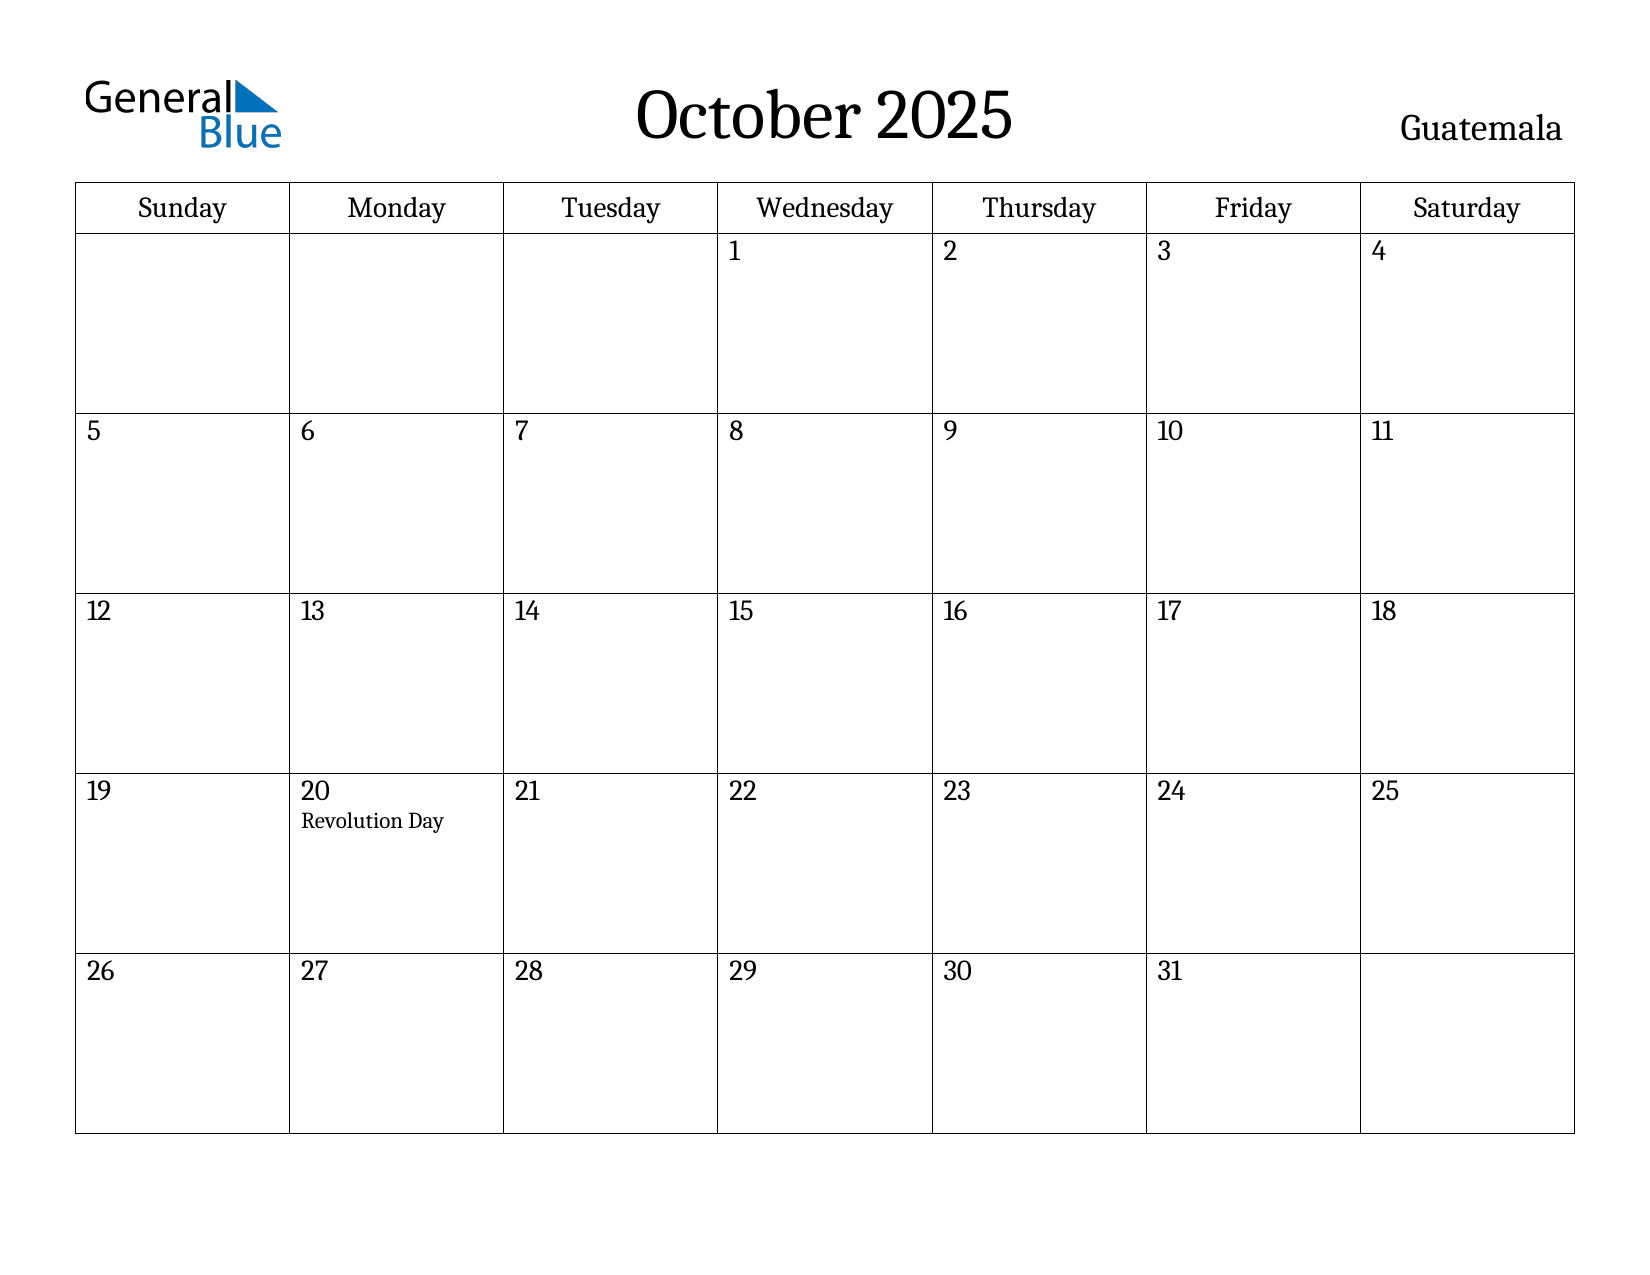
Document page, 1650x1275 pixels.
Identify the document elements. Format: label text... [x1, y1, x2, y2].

table_cell [76, 808, 289, 953]
table_cell 27 [290, 954, 503, 987]
table_cell 15 [718, 594, 932, 627]
table_cell [933, 988, 1146, 1133]
table_cell [1361, 627, 1574, 773]
table_header Guatemala [1146, 75, 1574, 182]
table_cell [1147, 627, 1360, 773]
table_cell 3 [1147, 234, 1360, 267]
table_cell Sunday [76, 183, 289, 233]
table_cell [1361, 448, 1574, 593]
table_cell 7 [504, 414, 717, 447]
table_cell 25 [1361, 774, 1574, 807]
table_cell 26 [76, 954, 289, 987]
table_cell 20 [290, 774, 503, 807]
table_cell 17 [1147, 594, 1360, 627]
table_cell [718, 808, 932, 953]
table_cell [504, 267, 717, 413]
table_cell [76, 627, 289, 773]
table_cell [1147, 448, 1360, 593]
table_cell 13 [290, 594, 503, 627]
table_cell [504, 448, 717, 593]
table_cell 29 [718, 954, 932, 987]
table_cell 2 [933, 234, 1146, 267]
table_cell 5 [76, 414, 289, 447]
picture [86, 80, 281, 148]
table_cell [718, 988, 932, 1133]
table_cell [718, 448, 932, 593]
table_cell [76, 448, 289, 593]
table_cell 8 [718, 414, 932, 447]
table_cell [504, 234, 717, 267]
table_cell Revolution Day [290, 808, 503, 953]
table_cell [718, 627, 932, 773]
table_cell 22 [718, 774, 932, 807]
table_cell [1147, 808, 1360, 953]
table_cell [933, 267, 1146, 413]
table_cell 9 [933, 414, 1146, 447]
table_cell Monday [290, 183, 503, 233]
table_cell [290, 267, 503, 413]
table_cell 10 [1147, 414, 1360, 447]
table_cell 12 [76, 594, 289, 627]
table_cell Saturday [1361, 183, 1574, 233]
table_cell [76, 234, 289, 267]
table_cell [933, 448, 1146, 593]
table_cell 4 [1361, 234, 1574, 267]
table_cell 18 [1361, 594, 1574, 627]
table_cell 31 [1147, 954, 1360, 987]
table_cell [290, 234, 503, 267]
table_cell 28 [504, 954, 717, 987]
table_cell [933, 808, 1146, 953]
table_cell 11 [1361, 414, 1574, 447]
table_cell Thursday [933, 183, 1146, 233]
table_cell [1147, 988, 1360, 1133]
table_cell [290, 448, 503, 593]
table_cell Wednesday [718, 183, 932, 233]
table_cell 21 [504, 774, 717, 807]
table_cell 30 [933, 954, 1146, 987]
table_cell [76, 988, 289, 1133]
table_header October 2025 [504, 75, 1146, 182]
table_cell [933, 627, 1146, 773]
table_cell Tuesday [504, 183, 717, 233]
table_cell 6 [290, 414, 503, 447]
table_cell 19 [76, 774, 289, 807]
table_cell [1361, 954, 1574, 987]
table_cell [290, 627, 503, 773]
table_cell [290, 988, 503, 1133]
table_cell [504, 808, 717, 953]
table_cell [1361, 988, 1574, 1133]
table_cell [1361, 808, 1574, 953]
table_cell [76, 267, 289, 413]
table_cell 16 [933, 594, 1146, 627]
table_cell 23 [933, 774, 1146, 807]
table_header [76, 75, 503, 182]
table_cell [504, 627, 717, 773]
table_cell Friday [1147, 183, 1360, 233]
table_cell 24 [1147, 774, 1360, 807]
table_cell [1361, 267, 1574, 413]
table_cell 1 [718, 234, 932, 267]
table_cell [504, 988, 717, 1133]
table_cell 14 [504, 594, 717, 627]
table_cell [718, 267, 932, 413]
table_cell [1147, 267, 1360, 413]
